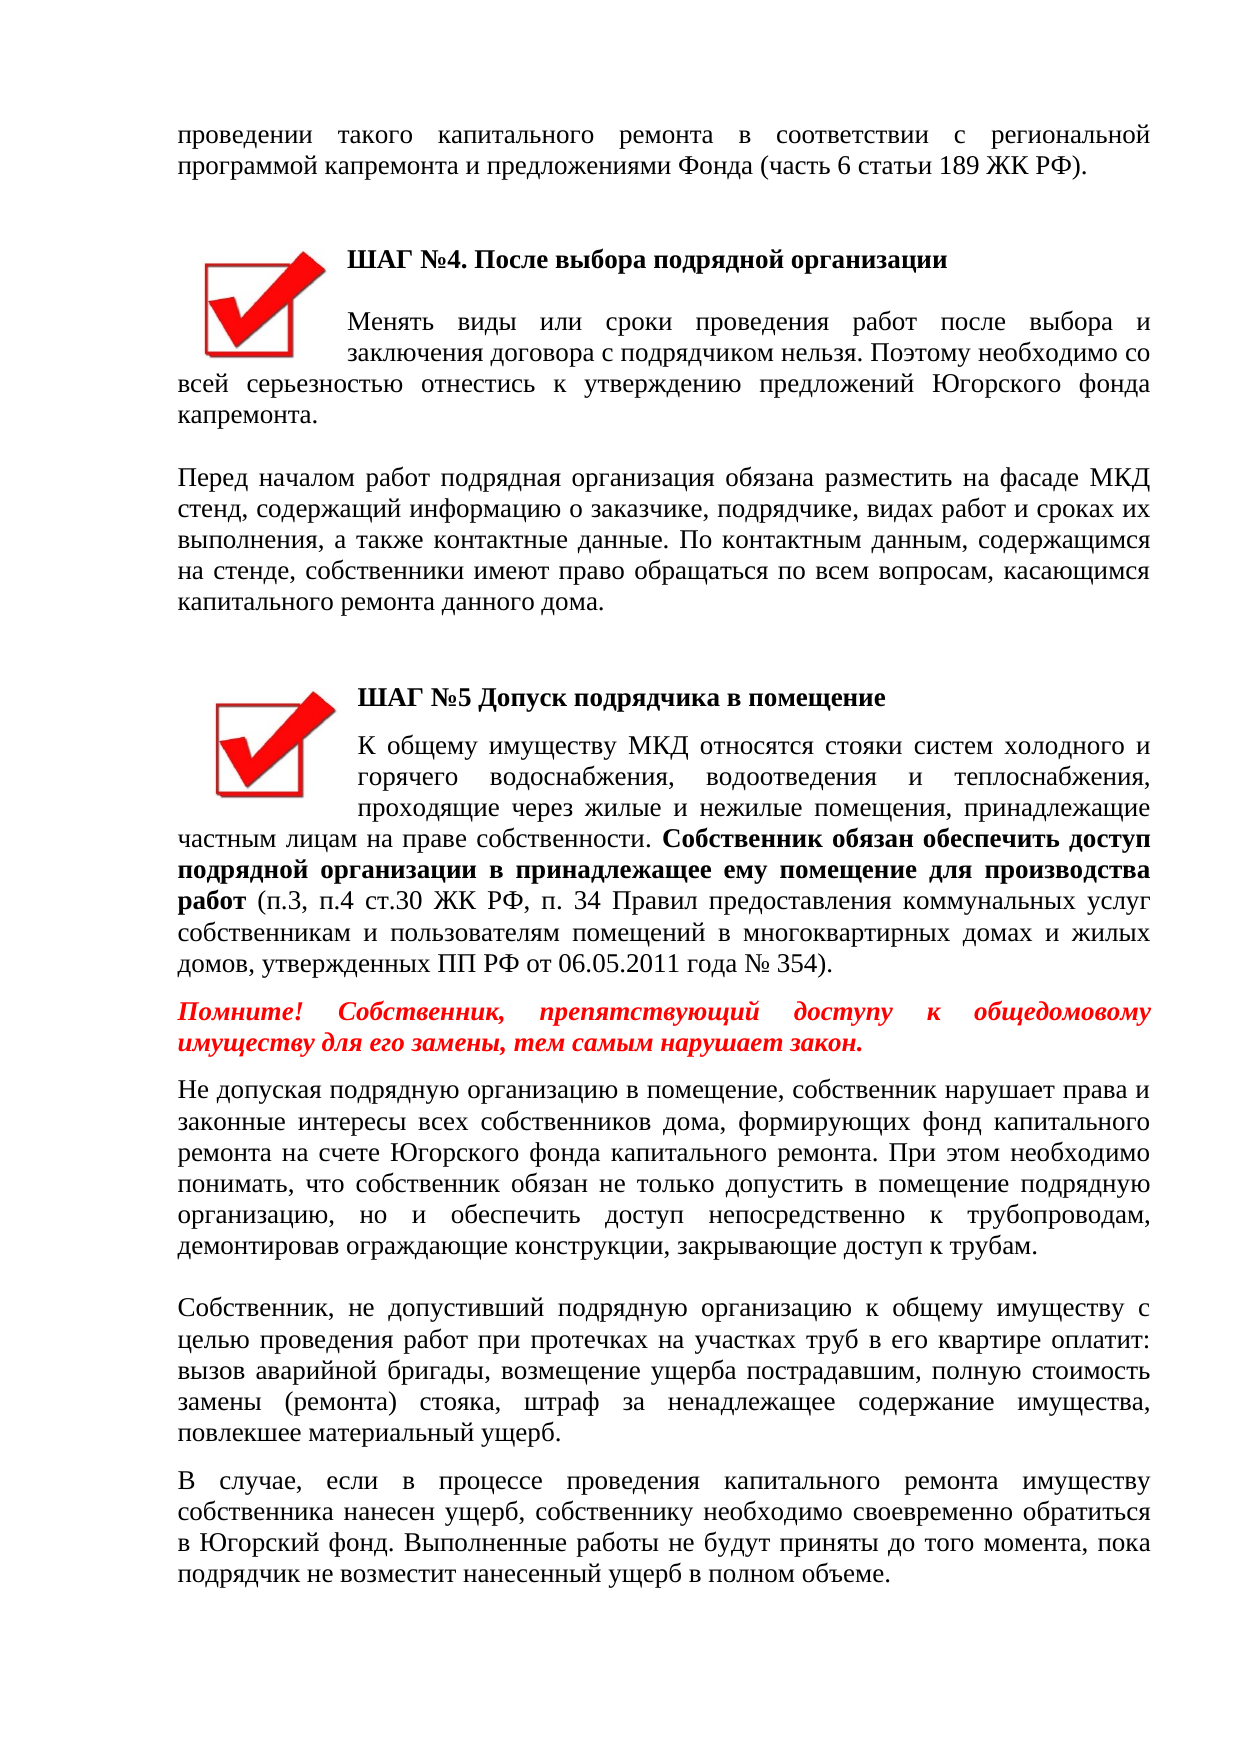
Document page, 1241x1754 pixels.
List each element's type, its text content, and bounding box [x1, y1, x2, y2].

text В случае, если в процессе проведения капитального ремонта имуществу собственника нанесен ущерб, собственнику необходимо своевременно обратиться в Югорский фонд. Выполненные работы не будут приняты до того момента, пока подрядчик не возместит нанесенный ущерб в полном объеме. [177, 1464, 1152, 1588]
picture [212, 688, 339, 800]
text Собственник, не допустивший подрядную организацию к общему имуществу с целью проведения работ при протечках на участках труб в его квартире оплатит: вызов аварийной бригады, возмещение ущерба пострадавшим, полную стоимость замены (ремонта) стояка, штраф за ненадлежащее содержание имущества, повлекшее материальный ущерб. [177, 1292, 1152, 1447]
text ШАГ №5 Допуск подрядчика в помещение [177, 681, 1152, 712]
text Перед началом работ подрядная организация обязана разместить на фасаде МКД стенд, содержащий информацию о заказчике, подрядчике, видах работ и сроках их выполнения, а также контактные данные. По контактным данным, содержащимся на стенде, собственники имеют право обращаться по всем вопросам, касающимся капитального ремонта данного дома. [177, 461, 1152, 616]
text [177, 118, 1152, 180]
text Не допуская подрядную организацию в помещение, собственник нарушает права и законные интересы всех собственников дома, формирующих фонд капитального ремонта на счете Югорского фонда капитального ремонта. При этом необходимо понимать, что собственник обязан не только допустить в помещение подрядную организацию, но и обеспечить доступ непосредственно к трубопроводам, демонтировав ограждающие конструкции, закрывающие доступ к трубам. [177, 1073, 1152, 1260]
text Помните! Собственник, препятствующий доступу к общедомовому имуществу для его замены, тем самым нарушает закон. [177, 994, 1152, 1057]
text К общему имуществу МКД относятся стояки систем холодного и горячего водоснабжения, водоотведения и теплоснабжения, проходящие через жилые и нежилые помещения, принадлежащие частным лицам на праве собственности. Собственник обязан обеспечить доступ подрядной организации в принадлежащее ему помещение для производства работ (п.3, п.4 ст.30 ЖК РФ, п. 34 Правил предоставления коммунальных услуг собственникам и пользователям помещений в многоквартирных домах и жилых домов, утвержденных ПП РФ от 06.05.2011 года № 354). [177, 729, 1152, 978]
text ШАГ №4. После выбора подрядной организации [177, 243, 1152, 274]
text Менять виды или сроки проведения работ после выбора и заключения договора с подрядчиком нельзя. Поэтому необходимо со всей серьезностью отнестись к утверждению предложений Югорского фонда капремонта. [177, 305, 1152, 429]
picture [201, 248, 329, 360]
